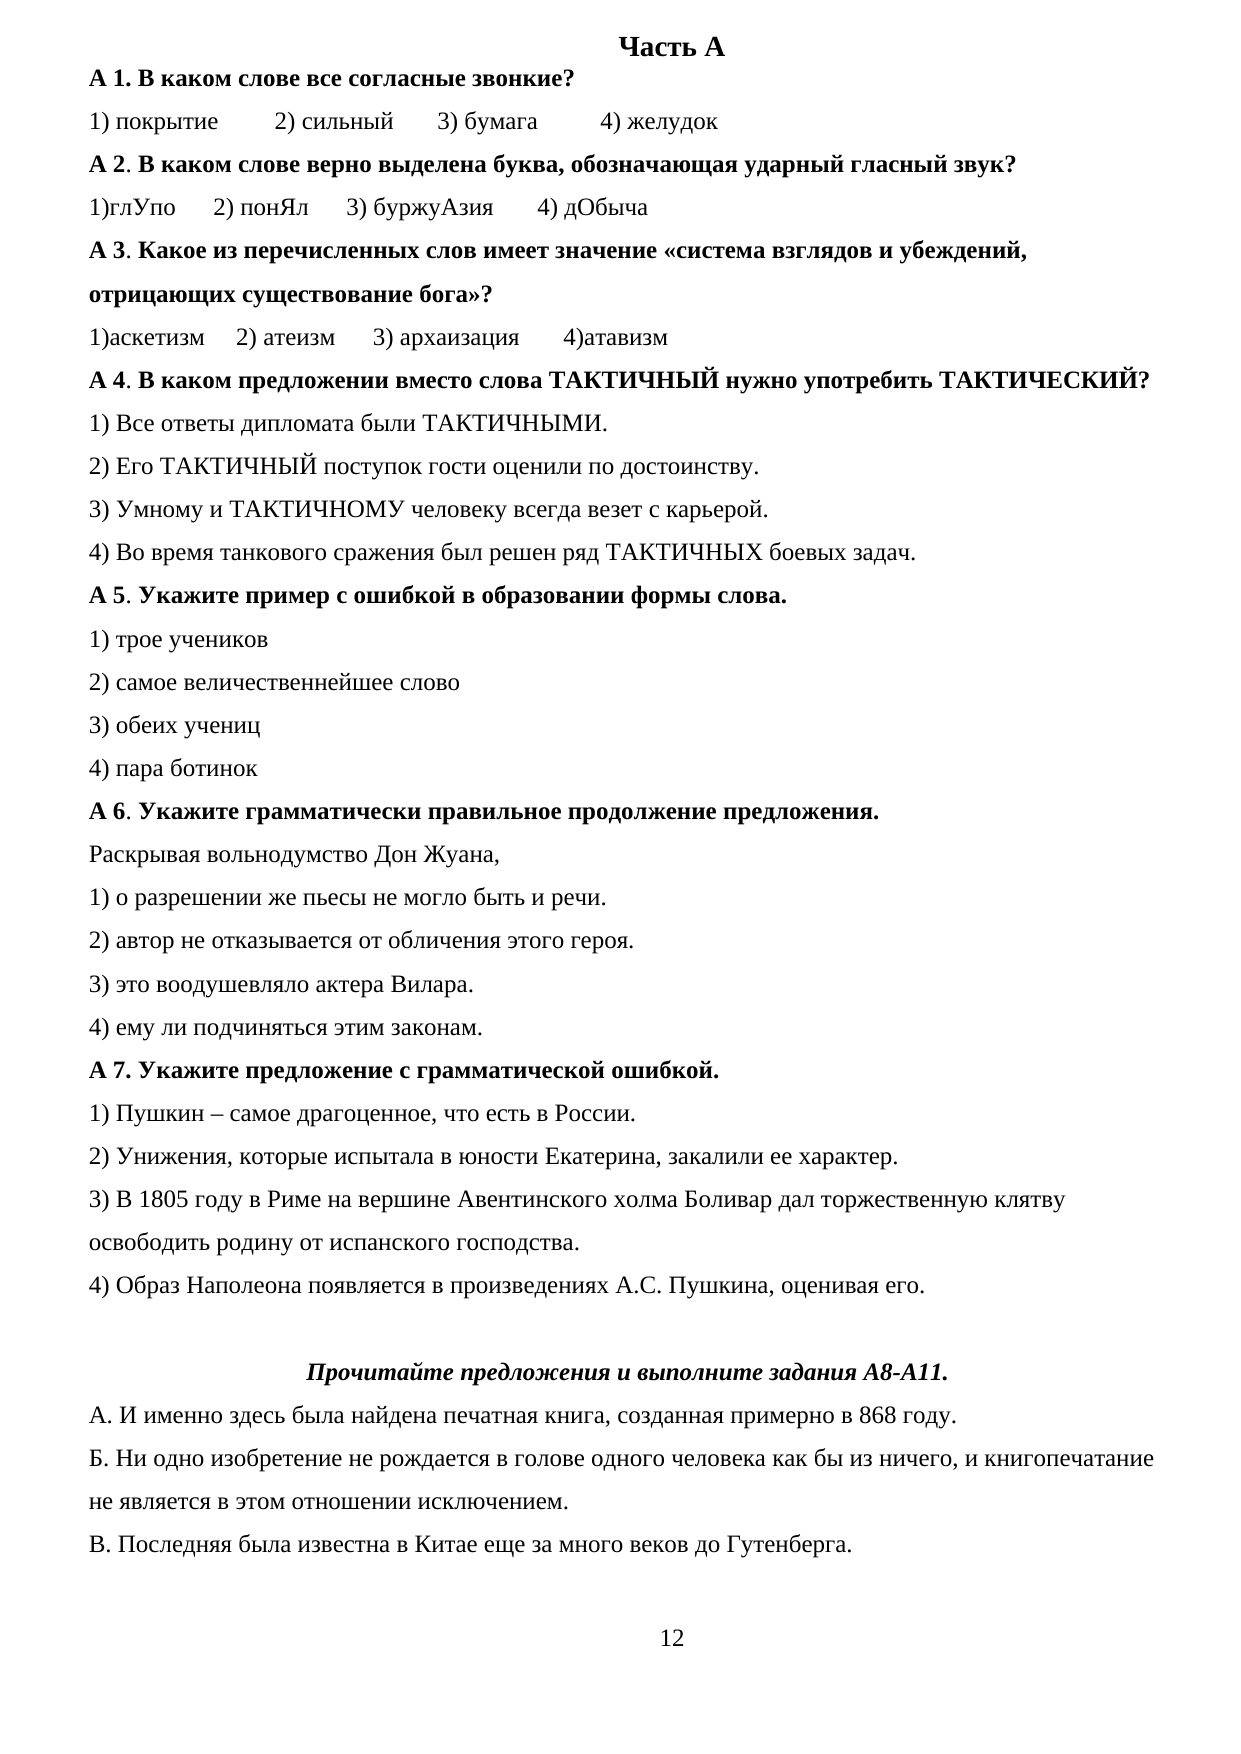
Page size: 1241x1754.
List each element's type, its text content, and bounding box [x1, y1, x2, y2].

text В. Последняя была известна в Китае еще за много веков до Гутенберга. [88, 1529, 1167, 1558]
text 3) обеих учениц [88, 710, 1167, 739]
text А 5. Укажите пример с ошибкой в образовании формы слова. [88, 581, 1167, 609]
text 2) автор не отказывается от обличения этого героя. [88, 926, 1167, 954]
text Раскрывая вольнодумство Дон Жуана, [88, 839, 1167, 868]
text 1) трое учеников [88, 624, 1167, 652]
text А 7. Укажите предложение с грамматической ошибкой. [88, 1055, 1167, 1084]
text 1)глУпо 2) понЯл 3) буржуАзия 4) дОбыча [88, 192, 1167, 221]
text 3) это воодушевляло актера Вилара. [88, 969, 1167, 997]
text А. И именно здесь была найдена печатная книга, созданная примерно в 868 году. [88, 1400, 1167, 1429]
text А 6. Укажите грамматически правильное продолжение предложения. [88, 796, 1167, 825]
text 4) Образ Наполеона появляется в произведениях А.С. Пушкина, оценивая его. [88, 1271, 1167, 1299]
text Часть А [177, 29, 1167, 63]
text 3) В 1805 году в Риме на вершине Авентинского холма Боливар дал торжественную клятву освободить родину от испанского господства. [88, 1184, 1167, 1256]
text А 3. Какое из перечисленных слов имеет значение «система взглядов и убеждений, отрицающих существование бога»? [88, 236, 1167, 307]
text 2) Его ТАКТИЧНЫЙ поступок гости оценили по достоинству. [88, 451, 1167, 480]
text 1) Все ответы дипломата были ТАКТИЧНЫМИ. [88, 408, 1167, 437]
text Прочитайте предложения и выполните задания А8-А11. [88, 1357, 1167, 1386]
text 1) о разрешении же пьесы не могло быть и речи. [88, 882, 1167, 911]
text 4) ему ли подчиняться этим законам. [88, 1012, 1167, 1041]
text 1) Пушкин – самое драгоценное, что есть в России. [88, 1098, 1167, 1127]
text 4) пара ботинок [88, 753, 1167, 782]
text 3) Умному и ТАКТИЧНОМУ человеку всегда везет с карьерой. [88, 494, 1167, 523]
text 4) Во время танкового сражения был решен ряд ТАКТИЧНЫХ боевых задач. [88, 537, 1167, 566]
text Б. Ни одно изобретение не рождается в голове одного человека как бы из ничего, и книгопечатание не является в этом отношении исключением. [88, 1443, 1167, 1515]
text 2) самое величественнейшее слово [88, 667, 1167, 696]
text 1) покрытие 2) сильный 3) бумага 4) желудок [88, 106, 1167, 135]
text А 2. В каком слове верно выделена буква, обозначающая ударный гласный звук? [88, 149, 1167, 178]
text 2) Унижения, которые испытала в юности Екатерина, закалили ее характер. [88, 1141, 1167, 1170]
text А 1. В каком слове все согласные звонкие? [88, 63, 1167, 92]
text 1)аскетизм 2) атеизм 3) архаизация 4)атавизм [88, 322, 1167, 351]
text А 4. В каком предложении вместо слова ТАКТИЧНЫЙ нужно употребить ТАКТИЧЕСКИЙ? [88, 365, 1167, 394]
